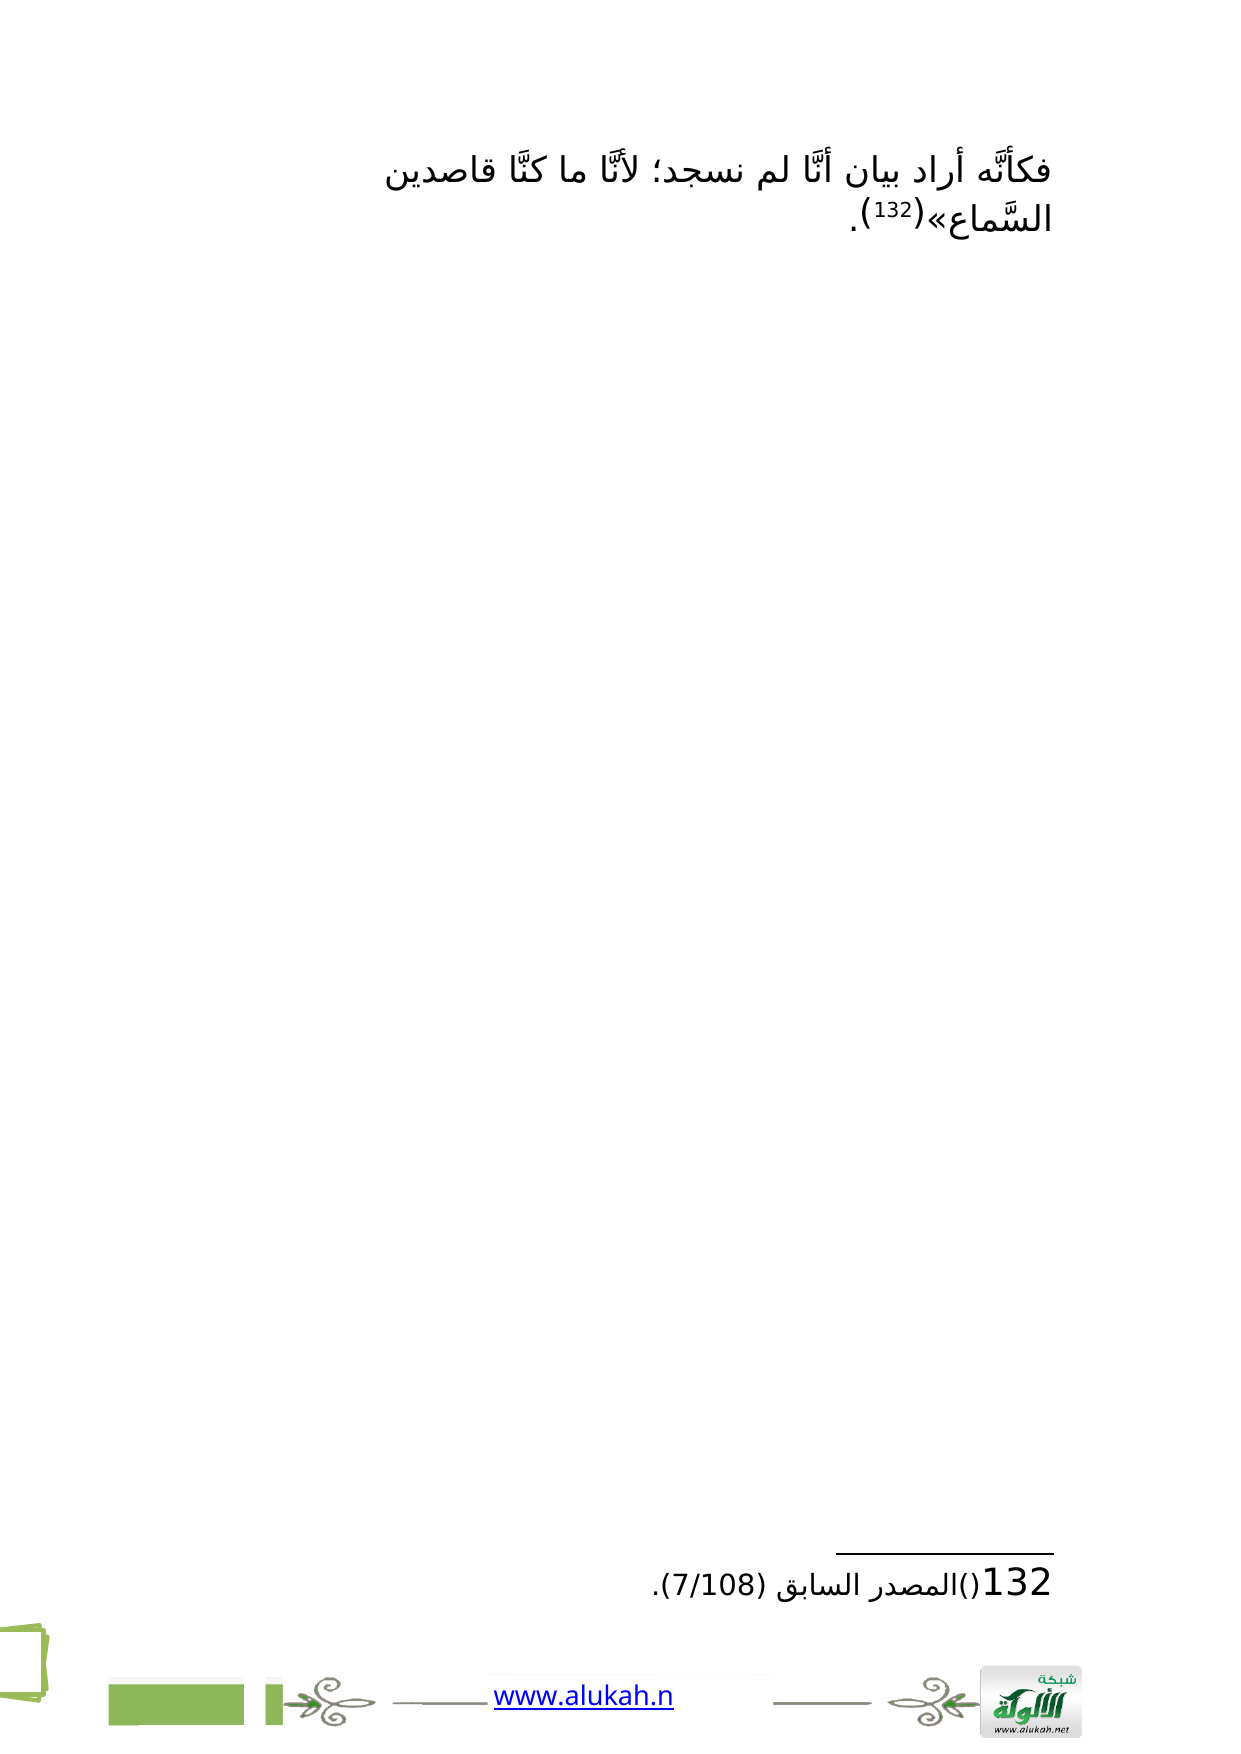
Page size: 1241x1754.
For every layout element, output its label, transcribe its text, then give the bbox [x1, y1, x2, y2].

picture [107, 1663, 1083, 1745]
text * وعن أبي عبد الرَّحمن السُّلَمي قال: مَرَّ سلمانُ رضي الله عنه على قومٍ قُعود فقرؤوا السَّجدةَ فسجدوا، فقيل له؟ فقال: «ليس لهذا غَدَونا»(). «أي: ما غدونا لأجل السَّماع، فكأنَّه أراد بيان أنَّا لم نسجد؛ لأنَّا ما كنَّا قاصدين السَّماع»(). [187, 150, 1053, 240]
